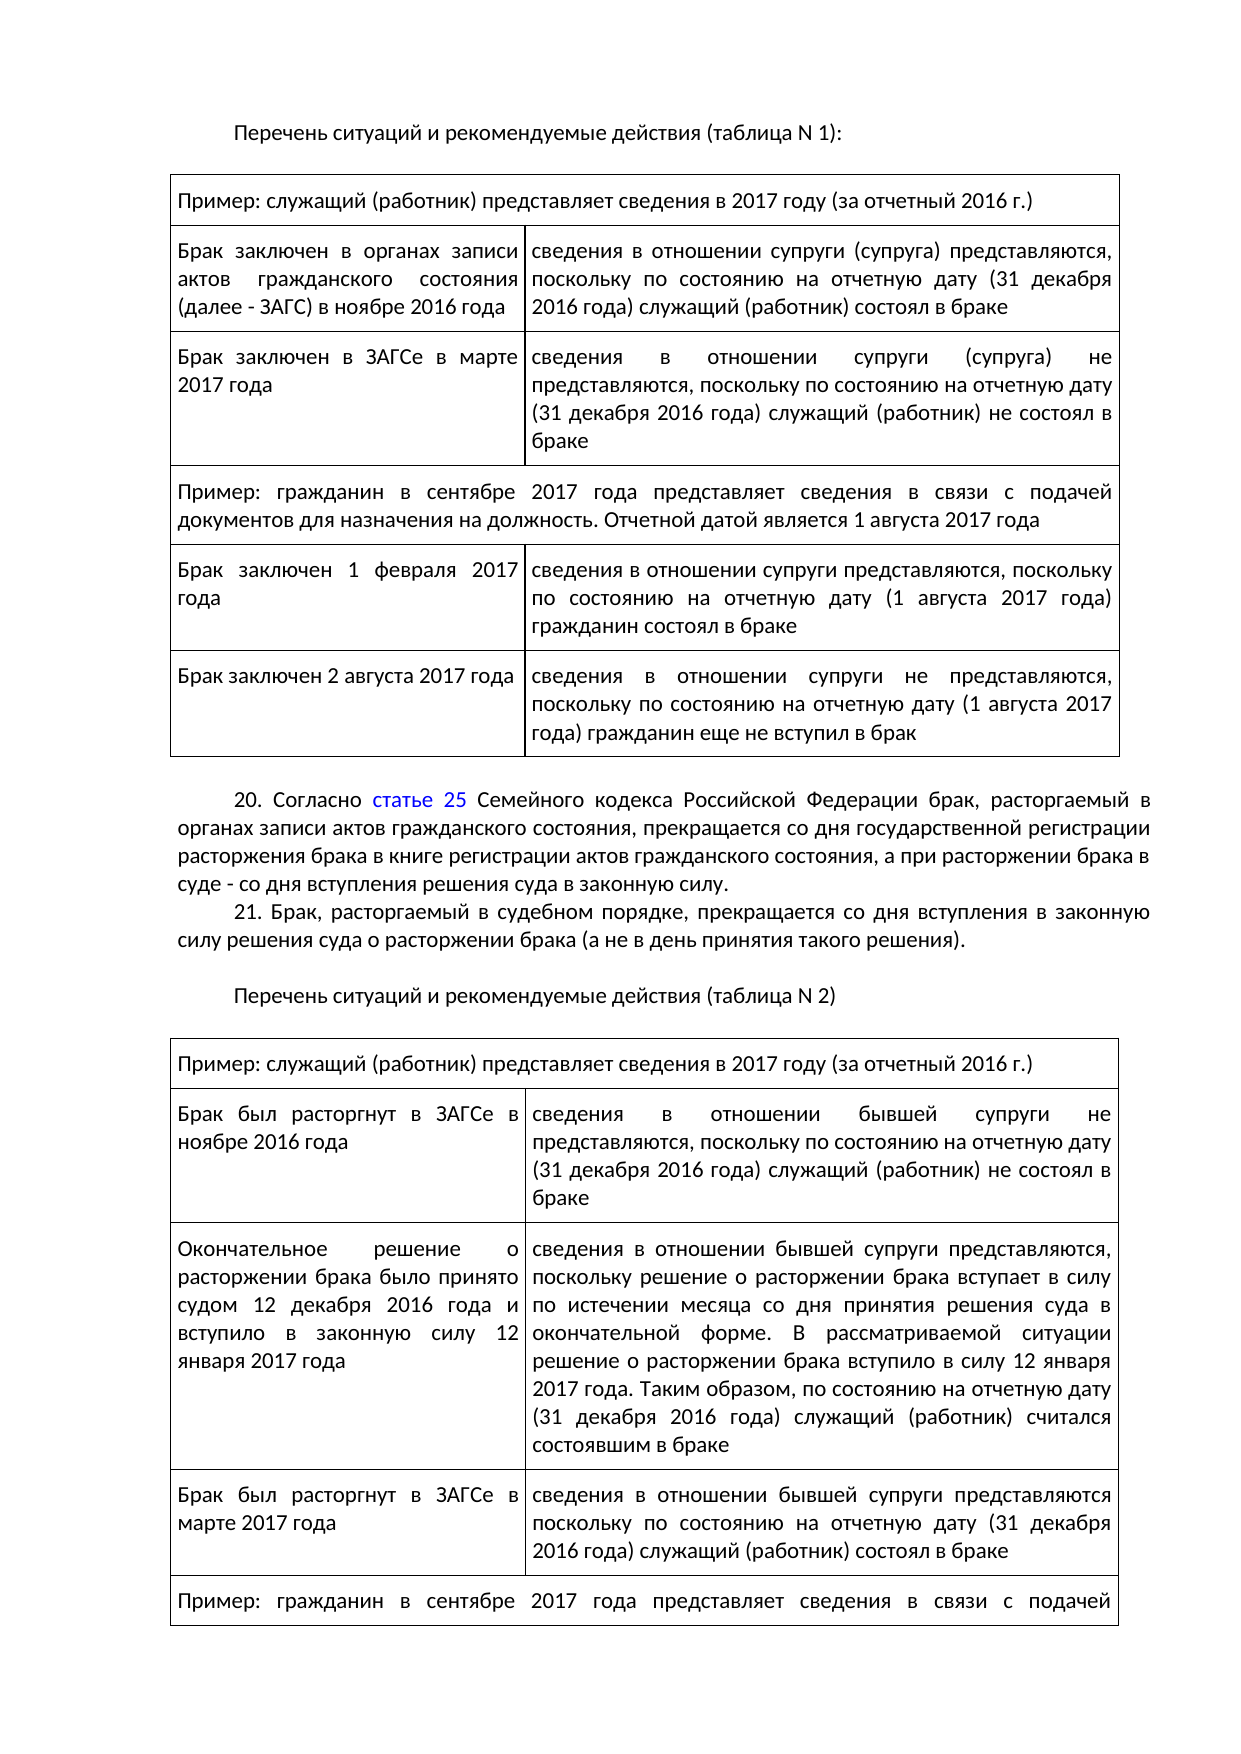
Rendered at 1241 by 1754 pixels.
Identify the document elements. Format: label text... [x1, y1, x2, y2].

table_cell сведения в отношении бывшей супруги представляются, поскольку решение о расторжении брака вступает в силу по истечении месяца со дня принятия решения суда в окончательной форме. В рассматриваемой ситуации решение о расторжении брака вступило в силу 12 января 2017 года. Таким образом, по состоянию на отчетную дату (31 декабря 2016 года) служащий (работник) считался состоявшим в браке [526, 1223, 1118, 1469]
text Перечень ситуаций и рекомендуемые действия (таблица N 2) [177, 981, 1152, 1009]
table_cell сведения в отношении бывшей супруги не представляются, поскольку по состоянию на отчетную дату (31 декабря 2016 года) служащий (работник) не состоял в браке [526, 1089, 1118, 1222]
table_cell сведения в отношении супруги (супруга) представляются, поскольку по состоянию на отчетную дату (31 декабря 2016 года) служащий (работник) состоял в браке [526, 226, 1119, 331]
table_cell Брак заключен в органах записи актов гражданского состояния (далее - ЗАГС) в ноябре 2016 года [171, 226, 524, 331]
table_cell сведения в отношении супруги представляются, поскольку по состоянию на отчетную дату (1 августа 2017 года) гражданин состоял в браке [526, 545, 1119, 650]
text 20. Согласно статье 25 Семейного кодекса Российской Федерации брак, расторгаемый в органах записи актов гражданского состояния, прекращается со дня государственной регистрации расторжения брака в книге регистрации актов гражданского состояния, а при расторжении брака в суде - со дня вступления решения суда в законную силу. [177, 785, 1152, 897]
table_cell Брак заключен 2 августа 2017 года [171, 651, 524, 756]
table_cell сведения в отношении супруги не представляются, поскольку по состоянию на отчетную дату (1 августа 2017 года) гражданин еще не вступил в брак [526, 651, 1119, 756]
table_cell сведения в отношении супруги (супруга) не представляются, поскольку по состоянию на отчетную дату (31 декабря 2016 года) служащий (работник) не состоял в браке [526, 332, 1119, 465]
table_cell Брак был расторгнут в ЗАГСе в ноябре 2016 года [171, 1089, 525, 1222]
table_cell Брак заключен в ЗАГСе в марте 2017 года [171, 332, 524, 465]
table_cell Брак был расторгнут в ЗАГСе в марте 2017 года [171, 1470, 525, 1575]
table_header Пример: служащий (работник) представляет сведения в 2017 году (за отчетный 2016 г.) [171, 1039, 1118, 1088]
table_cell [171, 1576, 1118, 1625]
text Перечень ситуаций и рекомендуемые действия (таблица N 1): [177, 118, 1152, 146]
text 21. Брак, расторгаемый в судебном порядке, прекращается со дня вступления в законную силу решения суда о расторжении брака (а не в день принятия такого решения). [177, 897, 1152, 953]
table_cell сведения в отношении бывшей супруги представляются поскольку по состоянию на отчетную дату (31 декабря 2016 года) служащий (работник) состоял в браке [526, 1470, 1118, 1575]
table_header Пример: служащий (работник) представляет сведения в 2017 году (за отчетный 2016 г.) [171, 175, 1119, 224]
table_cell Окончательное решение о расторжении брака было принято судом 12 декабря 2016 года и вступило в законную силу 12 января 2017 года [171, 1223, 525, 1469]
table_cell Брак заключен 1 февраля 2017 года [171, 545, 524, 650]
